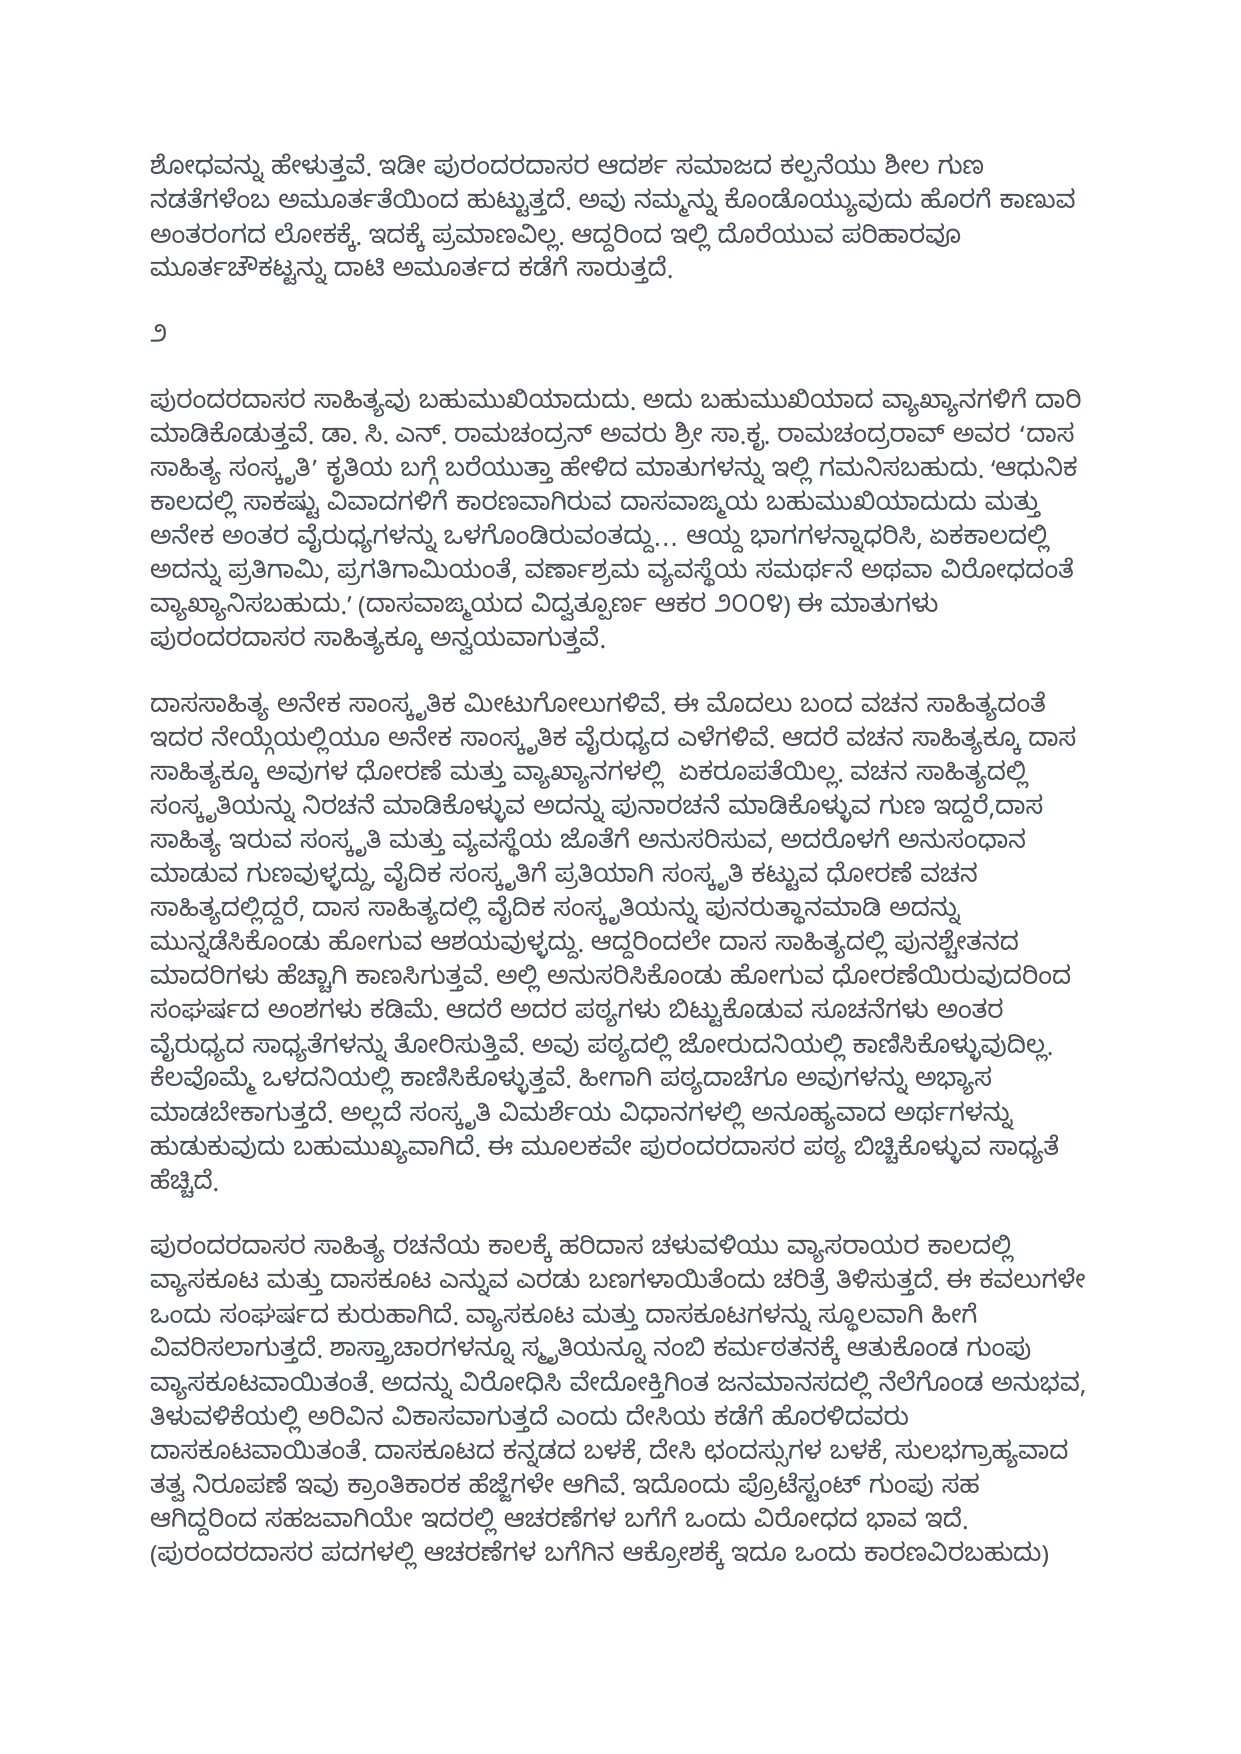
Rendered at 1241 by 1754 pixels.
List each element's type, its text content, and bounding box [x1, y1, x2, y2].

text ಪುರಂದರದಾಸರ ಸಾಹಿತ್ಯವು ಬಹುಮುಖಿಯಾದುದು. ಅದು ಬಹುಮುಖಿಯಾದ ವ್ಯಾಖ್ಯಾನಗಳಿಗೆ ದಾರಿ ಮಾಡಿಕೊಡುತ್ತವೆ. ಡಾ. ಸಿ. ಎನ್. ರಾಮಚಂದ್ರನ್ ಅವರು ಶ್ರೀ ಸಾ.ಕೃ. ರಾಮಚಂದ್ರರಾವ್‌ ಅವರ ‘ದಾಸ ಸಾಹಿತ್ಯ ಸಂಸ್ಕೃತಿ’ ಕೃತಿಯ ಬಗ್ಗೆ ಬರೆಯುತ್ತಾ ಹೇಳಿದ ಮಾತುಗಳನ್ನು ಇಲ್ಲಿ ಗಮನಿಸಬಹುದು. ‘ಆಧುನಿಕ ಕಾಲದಲ್ಲಿ ಸಾಕಷ್ಟು ವಿವಾದಗಳಿಗೆ ಕಾರಣವಾಗಿರುವ ದಾಸವಾಙ್ಮಯ ಬಹುಮುಖಿಯಾದುದು ಮತ್ತು ಅನೇಕ ಅಂತರ ವೈರುಧ್ಯಗಳನ್ನು ಒಳಗೊಂಡಿರುವಂತದ್ದು… ಆಯ್ದ ಭಾಗಗಳನ್ನಾಧರಿಸಿ, ಏಕಕಾಲದಲ್ಲಿ ಅದನ್ನು ಪ್ರತಿಗಾಮಿ, ಪ್ರಗತಿಗಾಮಿಯಂತೆ, ವರ್ಣಾಶ್ರಮ ವ್ಯವಸ್ಥೆಯ ಸಮರ್ಥನೆ ಅಥವಾ ವಿರೋಧದಂತೆ ವ್ಯಾಖ್ಯಾನಿಸಬಹುದು.’ (ದಾಸವಾಙ್ಮಯದ ವಿದ್ವತ್ಪೂರ್ಣ ಆಕರ ೨೦೦೪) ಈ ಮಾತುಗಳು ಪುರಂದರದಾಸರ ಸಾಹಿತ್ಯಕ್ಕೂ ಅನ್ವಯವಾಗುತ್ತವೆ. [150, 383, 1090, 656]
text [150, 1230, 1090, 1571]
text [150, 150, 1090, 286]
text ದಾಸಸಾಹಿತ್ಯ ಅನೇಕ ಸಾಂಸ್ಕೃತಿಕ ಮೀಟುಗೋಲುಗಳಿವೆ. ಈ ಮೊದಲು ಬಂದ ವಚನ ಸಾಹಿತ್ಯದಂತೆ ಇದರ ನೇಯ್ಗೆಯಲ್ಲಿಯೂ ಅನೇಕ ಸಾಂಸ್ಕೃತಿಕ ವೈರುಧ್ಯದ ಎಳೆಗಳಿವೆ. ಆದರೆ ವಚನ ಸಾಹಿತ್ಯಕ್ಕೂ ದಾಸ ಸಾಹಿತ್ಯಕ್ಕೂ ಅವುಗಳ ಧೋರಣೆ ಮತ್ತು ವ್ಯಾಖ್ಯಾನಗಳಲ್ಲಿ ಏಕರೂಪತೆಯಿಲ್ಲ. ವಚನ ಸಾಹಿತ್ಯದಲ್ಲಿ ಸಂಸ್ಕೃತಿಯನ್ನು ನಿರಚನೆ ಮಾಡಿಕೊಳ್ಳುವ ಅದನ್ನು ಪುನಾರಚನೆ ಮಾಡಿಕೊಳ್ಳುವ ಗುಣ ಇದ್ದರೆ,ದಾಸ ಸಾಹಿತ್ಯ ಇರುವ ಸಂಸ್ಕೃತಿ ಮತ್ತು ವ್ಯವಸ್ಥೆಯ ಜೊತೆಗೆ ಅನುಸರಿಸುವ, ಅದರೊಳಗೆ ಅನುಸಂಧಾನ ಮಾಡುವ ಗುಣವುಳ್ಳದ್ದು, ವೈದಿಕ ಸಂಸ್ಕೃತಿಗೆ ಪ್ರತಿಯಾಗಿ ಸಂಸ್ಕೃತಿ ಕಟ್ಟುವ ಧೋರಣೆ ವಚನ ಸಾಹಿತ್ಯದಲ್ಲಿದ್ದರೆ, ದಾಸ ಸಾಹಿತ್ಯದಲ್ಲಿ ವೈದಿಕ ಸಂಸ್ಕೃತಿಯನ್ನು ಪುನರುತ್ಥಾನಮಾಡಿ ಅದನ್ನು ಮುನ್ನಡೆಸಿಕೊಂಡು ಹೋಗುವ ಆಶಯವುಳ್ಳದ್ದು. ಆದ್ದರಿಂದಲೇ ದಾಸ ಸಾಹಿತ್ಯದಲ್ಲಿ ಪುನಶ್ಚೇತನದ ಮಾದರಿಗಳು ಹೆಚ್ಚಾಗಿ ಕಾಣಸಿಗುತ್ತವೆ. ಅಲ್ಲಿ ಅನುಸರಿಸಿಕೊಂಡು ಹೋಗುವ ಧೋರಣೆಯಿರುವುದರಿಂದ ಸಂಘರ್ಷದ ಅಂಶಗಳು ಕಡಿಮೆ. ಆದರೆ ಅದರ ಪಠ್ಯಗಳು ಬಿಟ್ಟುಕೊಡುವ ಸೂಚನೆಗಳು ಅಂತರ ವೈರುಧ್ಯದ ಸಾಧ್ಯತೆಗಳನ್ನು ತೋರಿಸುತ್ತಿವೆ. ಅವು ಪಠ್ಯದಲ್ಲಿ ಜೋರುದನಿಯಲ್ಲಿ ಕಾಣಿಸಿಕೊಳ್ಳುವುದಿಲ್ಲ. ಕೆಲವೊಮ್ಮೆ ಒಳದನಿಯಲ್ಲಿ ಕಾಣಿಸಿಕೊಳ್ಳುತ್ತವೆ. ಹೀಗಾಗಿ ಪಠ್ಯದಾಚೆಗೂ ಅವುಗಳನ್ನು ಅಭ್ಯಾಸ ಮಾಡಬೇಕಾಗುತ್ತದೆ. ಅಲ್ಲದೆ ಸಂಸ್ಕೃತಿ ವಿಮರ್ಶೆಯ ವಿಧಾನಗಳಲ್ಲಿ ಅನೂಹ್ಯವಾದ ಅರ್ಥಗಳನ್ನು ಹುಡುಕುವುದು ಬಹುಮುಖ್ಯವಾಗಿದೆ. ಈ ಮೂಲಕವೇ ಪುರಂದರದಾಸರ ಪಠ್ಯ ಬಿಚ್ಚಿಕೊಳ್ಳುವ ಸಾಧ್ಯತೆ ಹೆಚ್ಚಿದೆ. [150, 687, 1090, 1198]
text ೨ [150, 318, 1090, 352]
